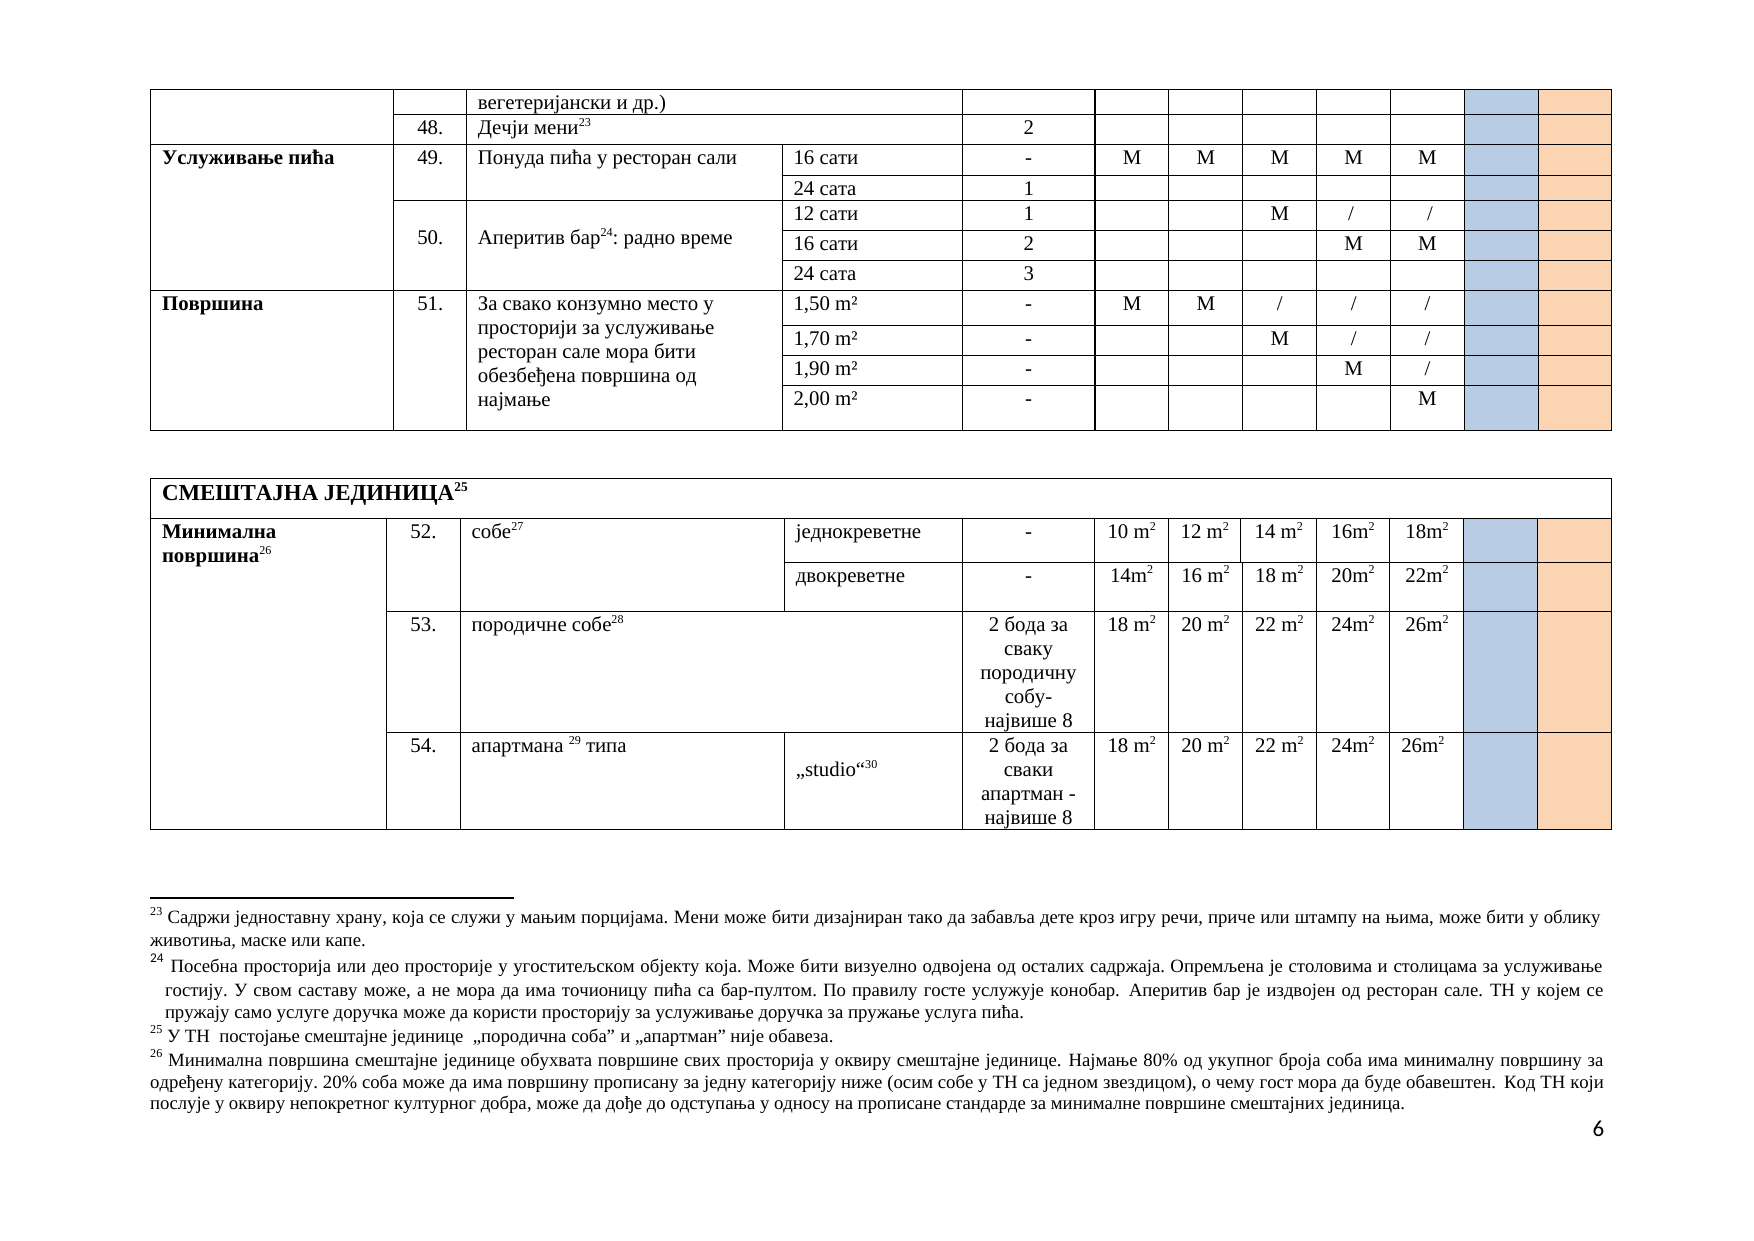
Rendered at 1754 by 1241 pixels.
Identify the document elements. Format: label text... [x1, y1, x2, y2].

table_cell [1169, 231, 1242, 260]
table_cell [1317, 176, 1390, 200]
table_cell [1243, 176, 1316, 200]
table_cell [1096, 231, 1168, 260]
table_cell 18 m2 [1095, 612, 1168, 732]
table_cell [1538, 519, 1611, 562]
table_cell 2,00 m² [783, 386, 962, 430]
table_cell [1539, 201, 1611, 230]
table_cell 1 [963, 176, 1094, 200]
table_cell 26m2 [1390, 612, 1463, 732]
table_cell [1317, 261, 1390, 290]
table_cell [1096, 176, 1168, 200]
table_cell Дечји мени [467, 115, 962, 144]
table_cell Понуда јела припремљених по посебним стандардима (интернационални, верски, дијетални, вегетеријански и др.) [467, 90, 962, 114]
table_cell 16 m2 [1169, 563, 1242, 611]
table_cell [1391, 176, 1464, 200]
table_cell [1169, 115, 1242, 144]
table_cell 2 [963, 115, 1094, 144]
table_cell [1243, 356, 1316, 385]
table_cell [1391, 261, 1464, 290]
table_cell апартмана типа [461, 733, 784, 829]
table_cell 16 сати [783, 145, 962, 175]
table_cell / [1317, 291, 1390, 325]
table_cell [1539, 356, 1611, 385]
table_cell [1096, 115, 1168, 144]
table_cell [1169, 326, 1242, 355]
table_cell [1464, 612, 1537, 732]
table_cell [1096, 386, 1168, 430]
table_cell [1465, 261, 1538, 290]
table_cell 18m2 [1390, 519, 1463, 562]
table_cell 49. [394, 145, 466, 200]
table_cell [1539, 261, 1611, 290]
table_cell [1539, 326, 1611, 355]
table_cell 16 сати [783, 231, 962, 260]
table_cell - [963, 563, 1094, 611]
table_cell [1317, 386, 1390, 430]
table_cell „studio“ [785, 733, 962, 829]
table_cell / [1317, 201, 1390, 230]
table_cell 10 m2 [1095, 519, 1168, 562]
table_cell 26m2 [1390, 733, 1463, 829]
table_cell М [1391, 386, 1464, 430]
table_cell 24 сата [783, 261, 962, 290]
table_cell 2 [963, 90, 1094, 114]
table_cell [1465, 231, 1538, 260]
table_cell Понуда пића у ресторан сали [467, 145, 782, 200]
table_cell породичне собе [461, 612, 962, 732]
table_cell 53. [387, 612, 460, 732]
table_cell [1464, 519, 1537, 562]
table_cell - [963, 386, 1094, 430]
table_cell М [1391, 90, 1464, 114]
table_cell 1,90 m² [783, 356, 962, 385]
table_cell 1,70 m² [783, 326, 962, 355]
table_cell [1391, 115, 1464, 144]
table_cell [1243, 261, 1316, 290]
table_cell 16m2 [1317, 519, 1389, 562]
table_cell 51. [394, 291, 466, 430]
table_cell / [1243, 291, 1316, 325]
table_cell [1538, 563, 1611, 611]
table_cell [1539, 386, 1611, 430]
table_cell - [963, 145, 1094, 175]
table_cell М [1317, 356, 1390, 385]
table_cell [1243, 231, 1316, 260]
table_cell [1465, 90, 1538, 114]
table_cell 12 сати [783, 201, 962, 230]
table_cell М [1243, 201, 1316, 230]
table_cell М [1317, 145, 1390, 175]
table_cell - [963, 291, 1094, 325]
table_cell 12 m2 [1169, 519, 1240, 562]
table_cell 14m2 [1095, 563, 1168, 611]
table_cell [1464, 733, 1537, 829]
table_cell [1317, 90, 1390, 114]
table_cell Аперитив бар: радно време [467, 201, 782, 290]
table_cell 24m2 [1317, 612, 1389, 732]
table_cell 3 [963, 261, 1094, 290]
table_cell 50. [394, 201, 466, 290]
table_cell [1465, 356, 1538, 385]
table_cell 14 m2 [1241, 519, 1316, 562]
table_cell За свако конзумно место у просторији за услуживање ресторан сале мора бити обезбеђена површина од најмање [467, 291, 782, 430]
table_cell [1539, 291, 1611, 325]
table_cell [1243, 386, 1316, 430]
table_cell М [1317, 231, 1390, 260]
table_cell 2 бода за сваки апартман - највише 8 [963, 733, 1094, 829]
table_cell [1465, 386, 1538, 430]
table_cell [1539, 90, 1611, 114]
table_cell 48. [394, 115, 466, 144]
table_cell [1169, 386, 1242, 430]
table_cell [1169, 356, 1242, 385]
table_cell [1096, 90, 1168, 114]
table_cell 2 бода за сваку породичну собу- највише 8 [963, 612, 1094, 732]
table_cell М [1243, 326, 1316, 355]
table_cell 18 m2 [1095, 733, 1168, 829]
table_cell 22 m2 [1243, 612, 1316, 732]
table_cell Услуживање пића [151, 145, 393, 290]
table_cell - [963, 326, 1094, 355]
table_cell [1169, 201, 1242, 230]
table_cell двокреветне [785, 563, 962, 611]
table_cell [1539, 115, 1611, 144]
table_cell М [1243, 145, 1316, 175]
table_cell 52. [387, 519, 460, 611]
table_cell 22m2 [1390, 563, 1463, 611]
table_cell Површина [151, 291, 393, 430]
table_cell [1538, 733, 1611, 829]
table_cell [1465, 115, 1538, 144]
table_cell М [1096, 145, 1168, 175]
table_cell 47. [394, 90, 466, 114]
table_cell [1539, 176, 1611, 200]
table_cell [1465, 176, 1538, 200]
table_cell М [1391, 231, 1464, 260]
table_cell [1096, 356, 1168, 385]
table_cell [1096, 326, 1168, 355]
table_cell [1317, 115, 1390, 144]
table_cell 20m2 [1317, 563, 1389, 611]
table_cell / [1391, 356, 1464, 385]
table_cell 2 [963, 231, 1094, 260]
table_cell [1465, 291, 1538, 325]
table_cell [1243, 90, 1316, 114]
table_cell [1096, 261, 1168, 290]
table_cell - [963, 356, 1094, 385]
table_cell М [1096, 291, 1168, 325]
table_cell 20 m2 [1169, 733, 1242, 829]
table_cell једнокреветне [785, 519, 962, 562]
table_cell 22 m2 [1243, 733, 1316, 829]
table_cell [1169, 176, 1242, 200]
table_cell М [1169, 145, 1242, 175]
table_cell / [1391, 326, 1464, 355]
table_cell [1169, 90, 1242, 114]
table_cell [1169, 261, 1242, 290]
table_cell / [1391, 291, 1464, 325]
table_header СМЕШТАЈНА ЈЕДИНИЦА [151, 479, 1611, 518]
table_cell собе [461, 519, 784, 611]
table_cell М [1169, 291, 1242, 325]
table_cell 24 сата [783, 176, 962, 200]
table_cell 54. [387, 733, 460, 829]
table_cell [1096, 201, 1168, 230]
table_cell [1539, 231, 1611, 260]
table_cell 1 [963, 201, 1094, 230]
table_cell [1539, 145, 1611, 175]
table_cell [1465, 145, 1538, 175]
table_cell 18 m2 [1243, 563, 1316, 611]
table_cell - [963, 519, 1094, 562]
table_cell 20 m2 [1169, 612, 1242, 732]
table_cell [1465, 201, 1538, 230]
table_cell [1465, 326, 1538, 355]
table_cell / [1317, 326, 1390, 355]
table_cell М [1391, 145, 1464, 175]
table_cell Минимална површина [151, 519, 386, 829]
table_cell [1243, 115, 1316, 144]
table_cell [1464, 563, 1537, 611]
table_cell / [1391, 201, 1464, 230]
table_cell [1538, 612, 1611, 732]
table_cell 24m2 [1317, 733, 1389, 829]
table_cell 1,50 m² [783, 291, 962, 325]
